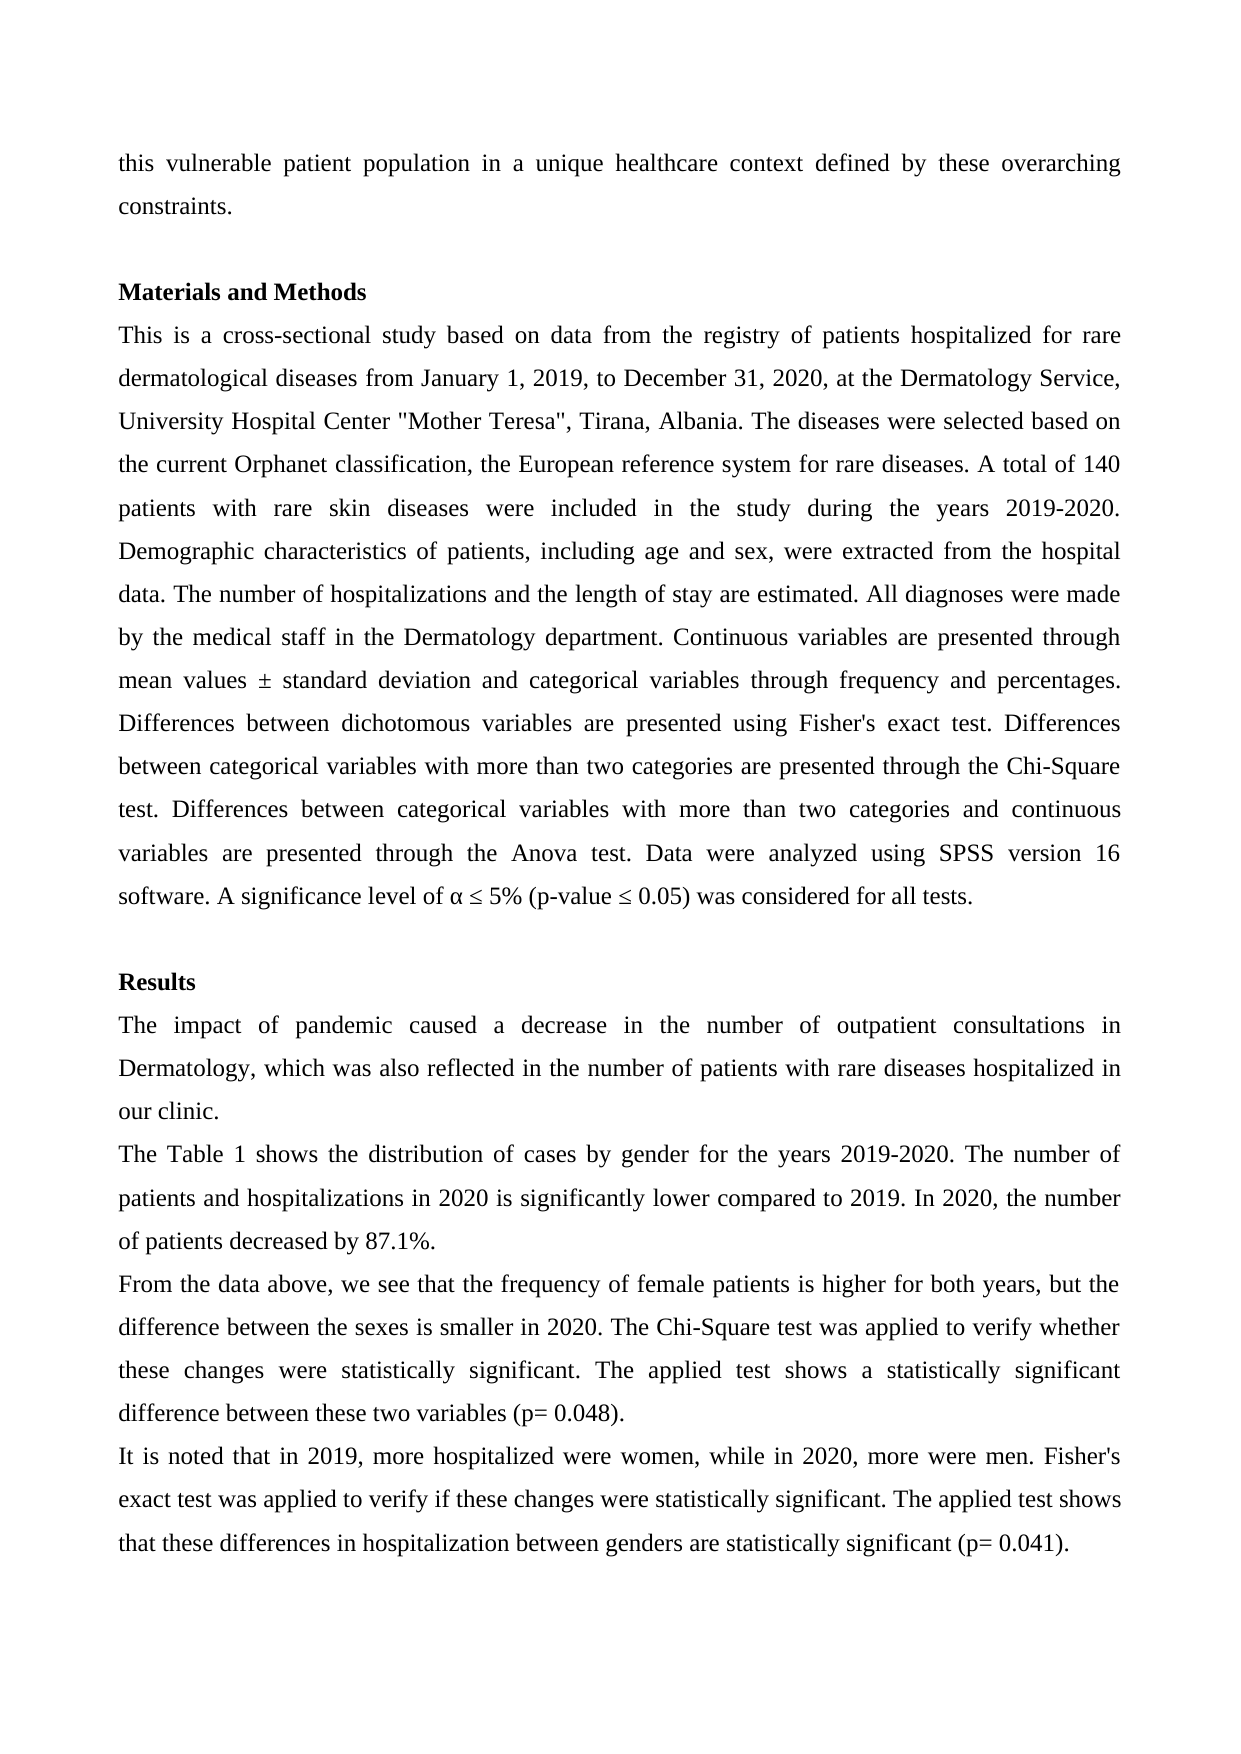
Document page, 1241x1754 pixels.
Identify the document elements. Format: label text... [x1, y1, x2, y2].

text The impact of pandemic caused a decrease in the number of outpatient consultations in Dermatology, which was also reflected in the number of patients with rare diseases hospitalized in our clinic. [118, 1010, 1122, 1125]
text This is a cross-sectional study based on data from the registry of patients hospitalized for rare dermatological diseases from January 1, 2019, to December 31, 2020, at the Dermatology Service, University Hospital Center "Mother Teresa", Tirana, Albania. The diseases were selected based on the current Orphanet classification, the European reference system for rare diseases. A total of 140 patients with rare skin diseases were included in the study during the years 2019-2020. Demographic characteristics of patients, including age and sex, were extracted from the hospital data. The number of hospitalizations and the length of stay are estimated. All diagnoses were made by the medical staff in the Dermatology department. Continuous variables are presented through mean values ± standard deviation and categorical variables through frequency and percentages. Differences between dichotomous variables are presented using Fisher's exact test. Differences between categorical variables with more than two categories are presented through the Chi-Square test. Differences between categorical variables with more than two categories and continuous variables are presented through the Anova test. Data were analyzed using SPSS version 16 software. A significance level of α ≤ 5% (p-value ≤ 0.05) was considered for all tests. [118, 320, 1122, 909]
text Materials and Methods [118, 277, 1122, 306]
text It is noted that in 2019, more hospitalized were women, while in 2020, more were men. Fisher's exact test was applied to verify if these changes were statistically significant. The applied test shows that these differences in hospitalization between genders are statistically significant (p= 0.041). [118, 1441, 1122, 1556]
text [118, 148, 1122, 219]
text From the data above, we see that the frequency of female patients is higher for both years, but the difference between the sexes is smaller in 2020. The Chi-Square test was applied to verify whether these changes were statistically significant. The applied test shows a statistically significant difference between these two variables (p= 0.048). [118, 1269, 1122, 1427]
text Results [118, 967, 1122, 996]
text The Table 1 shows the distribution of cases by gender for the years 2019-2020. The number of patients and hospitalizations in 2020 is significantly lower compared to 2019. In 2020, the number of patients decreased by 87.1%. [118, 1139, 1122, 1254]
